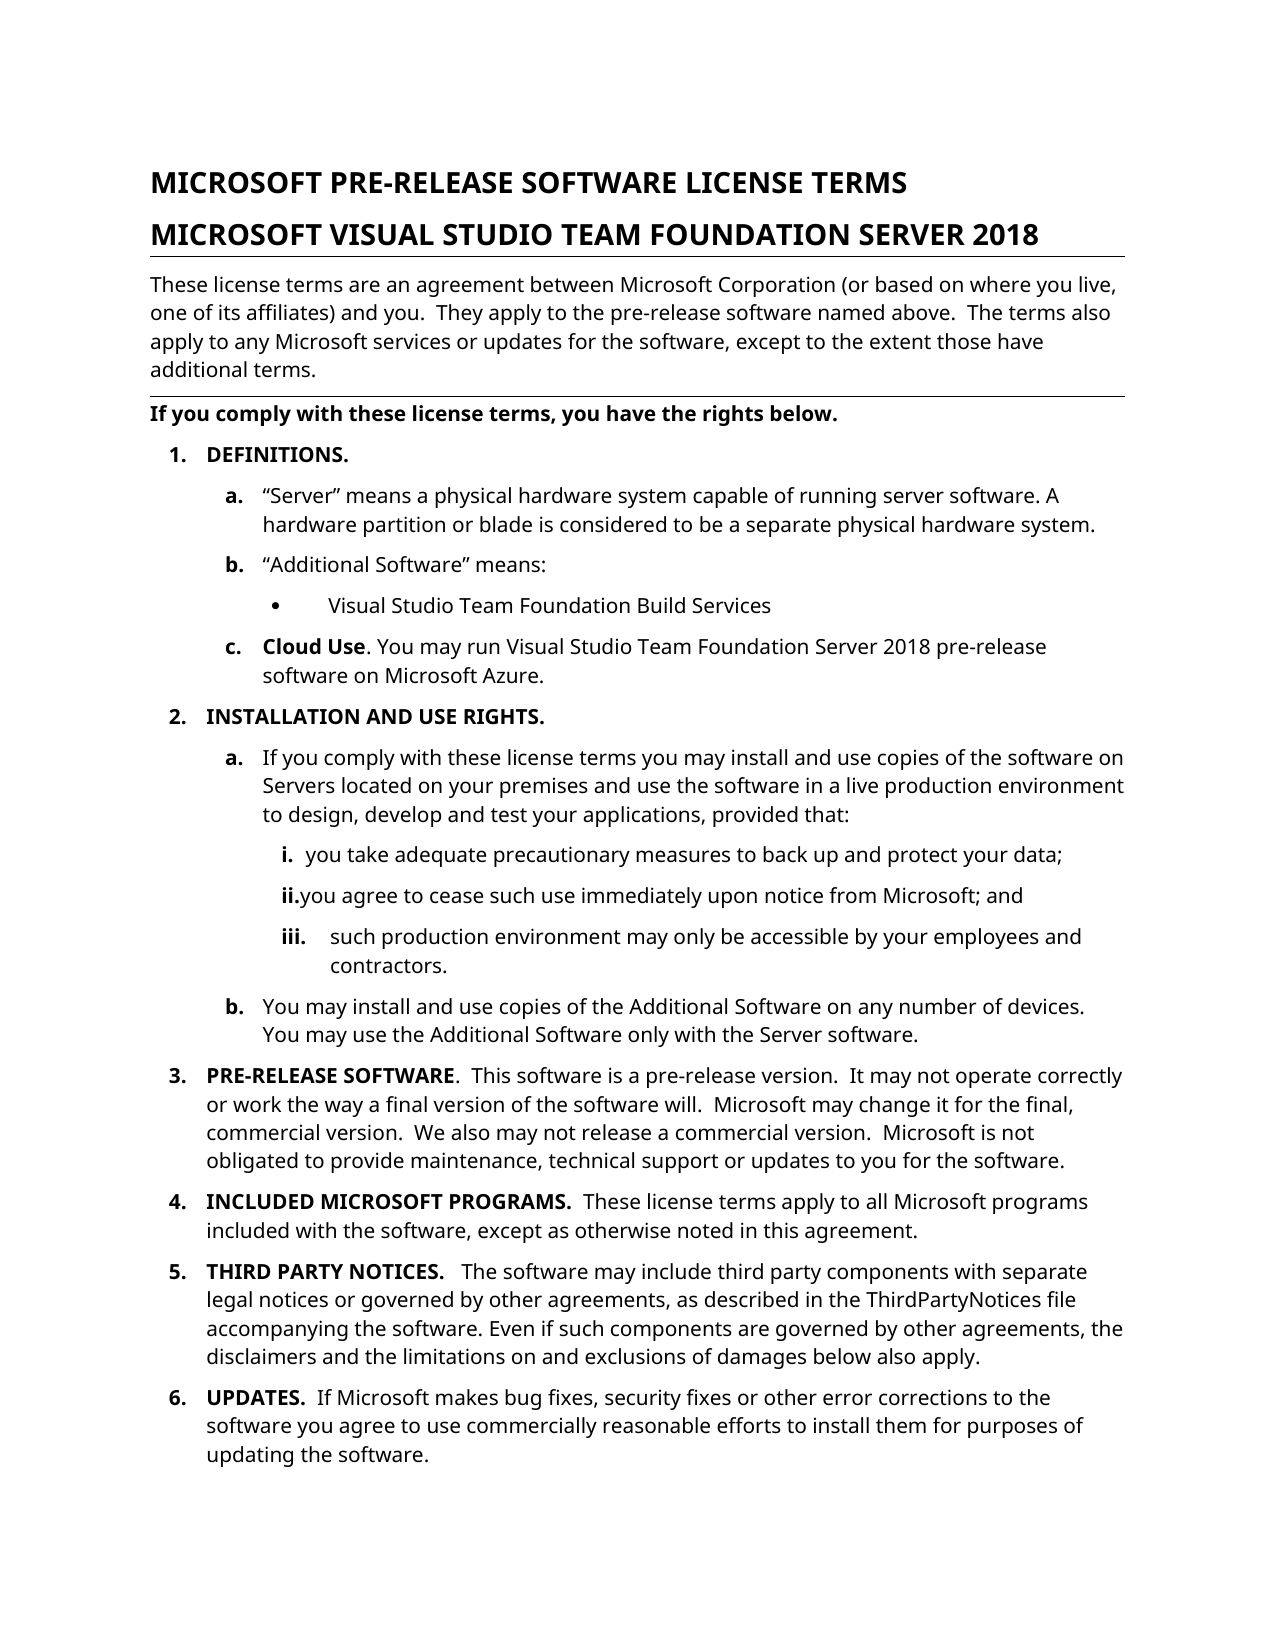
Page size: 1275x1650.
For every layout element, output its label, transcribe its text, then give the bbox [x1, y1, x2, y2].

list If you comply with these license terms you may install and use copies of the software on Servers located on your premises and use the software in a live production environment to design, develop and test your applications, provided that: [225, 743, 1125, 828]
list “Additional Software” means: [225, 551, 1125, 579]
subtitle Included Microsoft Programs. These license terms apply to all Microsoft programs included with the software, except as otherwise noted in this agreement. [169, 1187, 1125, 1244]
subtitle such production environment may only be accessible by your employees and contractors. [281, 922, 1125, 979]
subtitle PRE-RELEASE SOFTWARE. This software is a pre-release version. It may not operate correctly or work the way a final version of the software will. Microsoft may change it for the final, commercial version. We also may not release a commercial version. Microsoft is not obligated to provide maintenance, technical support or updates to you for the software. [169, 1061, 1125, 1175]
subtitle UPDATES. If Microsoft makes bug fixes, security fixes or other error corrections to the software you agree to use commercially reasonable efforts to install them for purposes of updating the software. [169, 1383, 1125, 1468]
text These license terms are an agreement between Microsoft Corporation (or based on where you live, one of its affiliates) and you. They apply to the pre-release software named above. The terms also apply to any Microsoft services or updates for the software, except to the extent those have additional terms. [150, 270, 1125, 384]
subtitle INSTALLATION AND USE RIGHTS. [169, 702, 1125, 730]
text If you comply with these license terms, you have the rights below. [150, 397, 1125, 428]
list “Server” means a physical hardware system capable of running server software. A hardware partition or blade is considered to be a separate physical hardware system. [225, 481, 1125, 538]
subtitle Third Party Notices. The software may include third party components with separate legal notices or governed by other agreements, as described in the ThirdPartyNotices file accompanying the software. Even if such components are governed by other agreements, the disclaimers and the limitations on and exclusions of damages below also apply. [169, 1257, 1125, 1371]
list Visual Studio Team Foundation Build Services [272, 592, 1125, 620]
subtitle you agree to cease such use immediately upon notice from Microsoft; and [281, 882, 1125, 910]
subtitle you take adequate precautionary measures to back up and protect your data; [281, 841, 1125, 869]
subtitle MICROSOFT PRE-RELEASE SOFTWARE LICENSE TERMS [150, 162, 1125, 202]
title MICROSOFT VISUAL STUDIO TEAM FOUNDATION SERVER 2018 [150, 215, 1125, 256]
list You may install and use copies of the Additional Software on any number of devices. You may use the Additional Software only with the Server software. [225, 992, 1125, 1049]
list Cloud Use. You may run Visual Studio Team Foundation Server 2018 pre-release software on Microsoft Azure. [225, 632, 1125, 689]
subtitle DEFINITIONS. [169, 440, 1125, 469]
